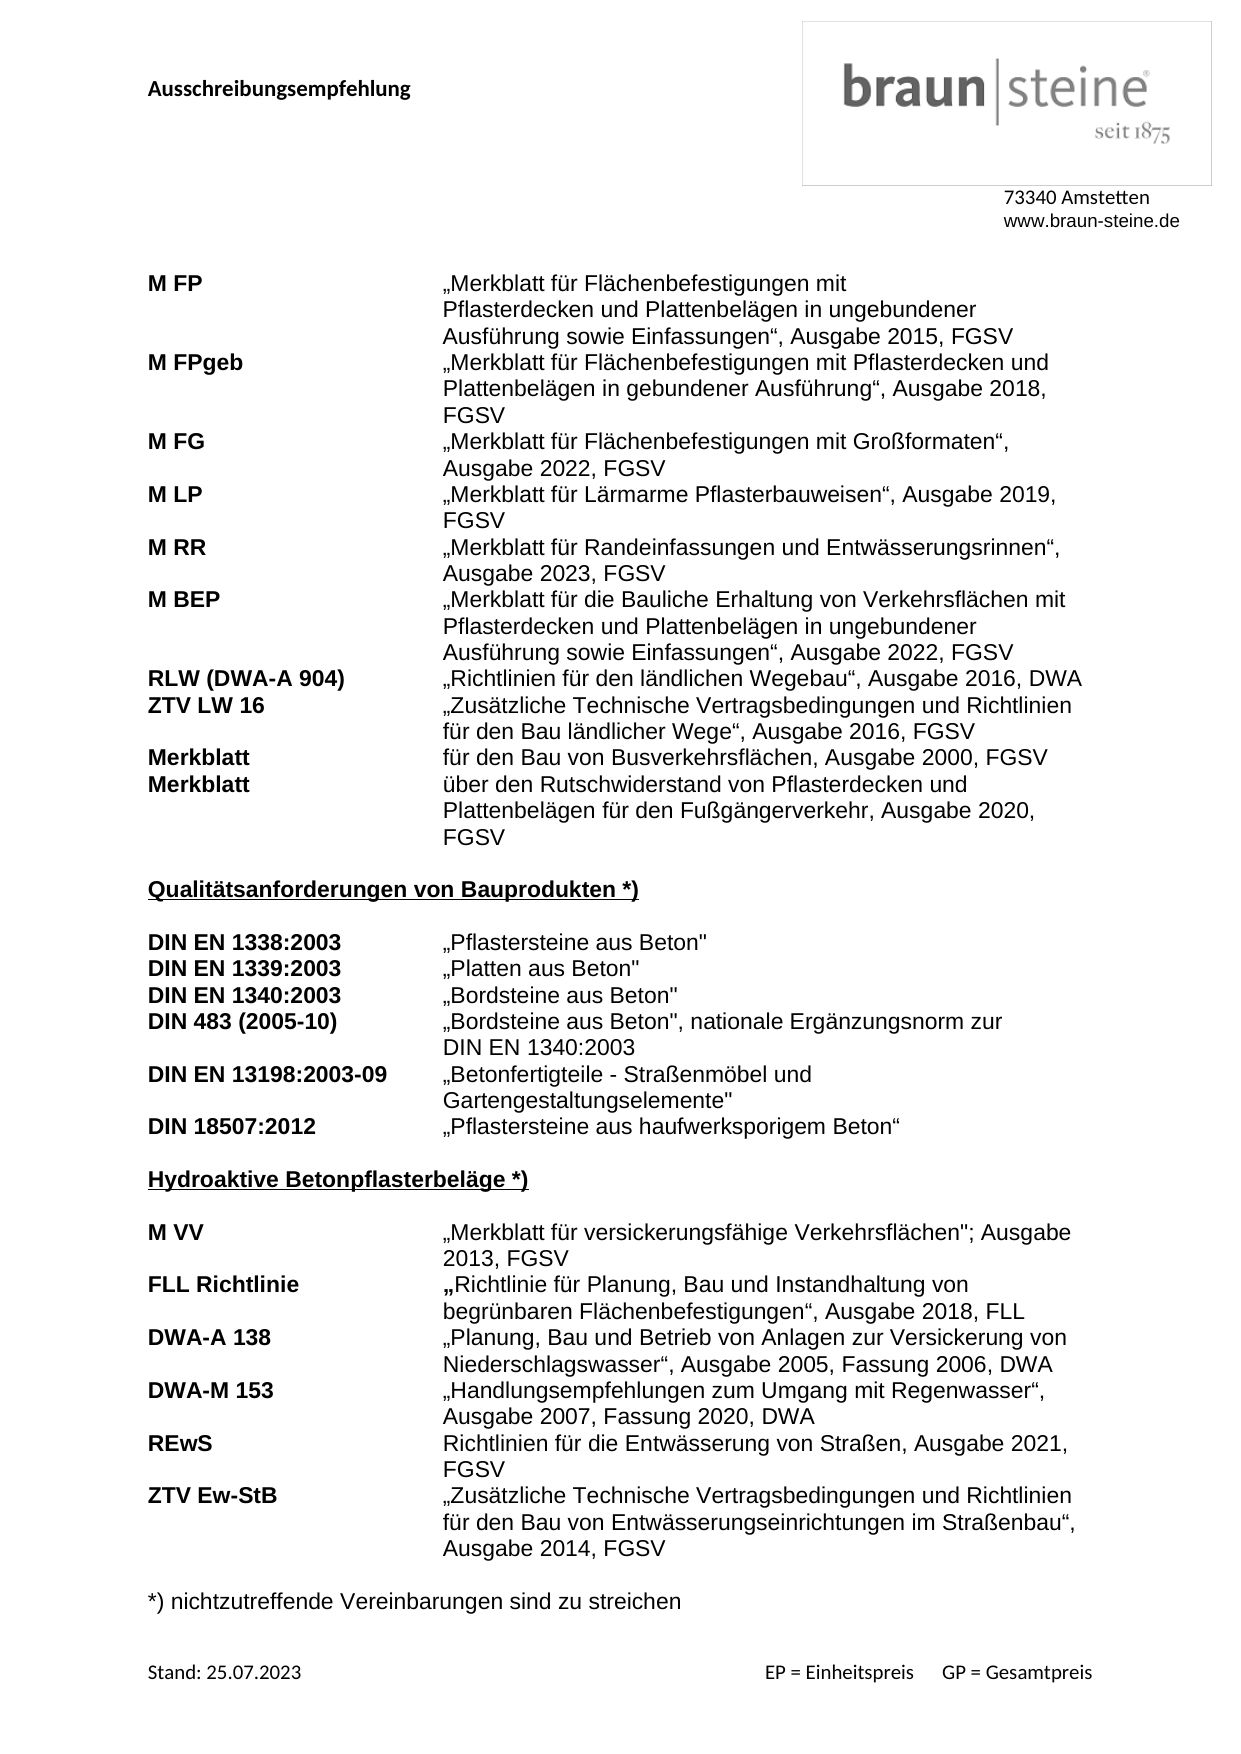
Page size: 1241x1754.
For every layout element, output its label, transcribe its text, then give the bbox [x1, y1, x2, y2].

text FLL Richtlinie „Richtlinie für Planung, Bau und Instandhaltung von begrünbaren Flächenbefestigungen“, Ausgabe 2018, FLL [148, 1271, 1092, 1324]
text Merkblatt für den Bau von Busverkehrsflächen, Ausgabe 2000, FGSV [148, 744, 1092, 771]
text DIN 18507:2012 „Pflastersteine aus haufwerksporigem Beton“ [148, 1113, 1092, 1140]
text M FG „Merkblatt für Flächenbefestigungen mit Großformaten“, Ausgabe 2022, FGSV [148, 428, 1092, 481]
text DWA-A 138 „Planung, Bau und Betrieb von Anlagen zur Versickerung von Niederschlagswasser“, Ausgabe 2005, Fassung 2006, DWA [148, 1324, 1092, 1377]
text *) nichtzutreffende Vereinbarungen sind zu streichen [148, 1588, 1092, 1614]
text RLW (DWA-A 904) „Richtlinien für den ländlichen Wegebau“, Ausgabe 2016, DWA [148, 665, 1092, 692]
text für den Bau ländlicher Wege“, Ausgabe 2016, FGSV [148, 718, 1092, 744]
text DIN EN 1339:2003 „Platten aus Beton" [148, 955, 1092, 982]
text ZTV LW 16 „Zusätzliche Technische Vertragsbedingungen und Richtlinien [148, 692, 1092, 718]
text M RR „Merkblatt für Randeinfassungen und Entwässerungsrinnen“, Ausgabe 2023, FGSV [148, 533, 1092, 586]
text DIN EN 1340:2003 „Bordsteine aus Beton" [148, 982, 1092, 1008]
text Hydroaktive Betonpflasterbeläge *) [148, 1166, 1092, 1192]
text M FP „Merkblatt für Flächenbefestigungen mit Pflasterdecken und Plattenbelägen in ungebundener Ausführung sowie Einfassungen“, Ausgabe 2015, FGSV [148, 270, 1092, 349]
text M LP „Merkblatt für Lärmarme Pflasterbauweisen“, Ausgabe 2019, FGSV [148, 481, 1092, 533]
text DIN EN 1338:2003 „Pflastersteine aus Beton" [148, 929, 1092, 955]
text M BEP „Merkblatt für die Bauliche Erhaltung von Verkehrsflächen mit Pflasterdecken und Plattenbelägen in ungebundener Ausführung sowie Einfassungen“, Ausgabe 2022, FGSV [148, 586, 1092, 665]
text Gartengestaltungselemente" [148, 1087, 1092, 1113]
text M VV „Merkblatt für versickerungsfähige Verkehrsflächen"; Ausgabe 2013, FGSV [148, 1219, 1092, 1271]
text REwS Richtlinien für die Entwässerung von Straßen, Ausgabe 2021, FGSV [148, 1429, 1092, 1482]
text DIN EN 1340:2003 [148, 1034, 1092, 1061]
picture [793, 12, 1218, 191]
text DWA-M 153 „Handlungsempfehlungen zum Umgang mit Regenwasser“, Ausgabe 2007, Fassung 2020, DWA [148, 1377, 1092, 1429]
text Qualitätsanforderungen von Bauprodukten *) [148, 876, 1092, 902]
text DIN 483 (2005-10) „Bordsteine aus Beton", nationale Ergänzungsnorm zur [148, 1008, 1092, 1034]
text Merkblatt über den Rutschwiderstand von Pflasterdecken und Plattenbelägen für den Fußgängerverkehr, Ausgabe 2020, FGSV [148, 771, 1092, 850]
text ZTV Ew-StB „Zusätzliche Technische Vertragsbedingungen und Richtlinien für den Bau von Entwässerungseinrichtungen im Straßenbau“, Ausgabe 2014, FGSV [148, 1482, 1092, 1561]
text M FPgeb „Merkblatt für Flächenbefestigungen mit Pflasterdecken und Plattenbelägen in gebundener Ausführung“, Ausgabe 2018, FGSV [148, 349, 1092, 428]
text DIN EN 13198:2003-09 „Betonfertigteile - Straßenmöbel und [148, 1061, 1092, 1087]
